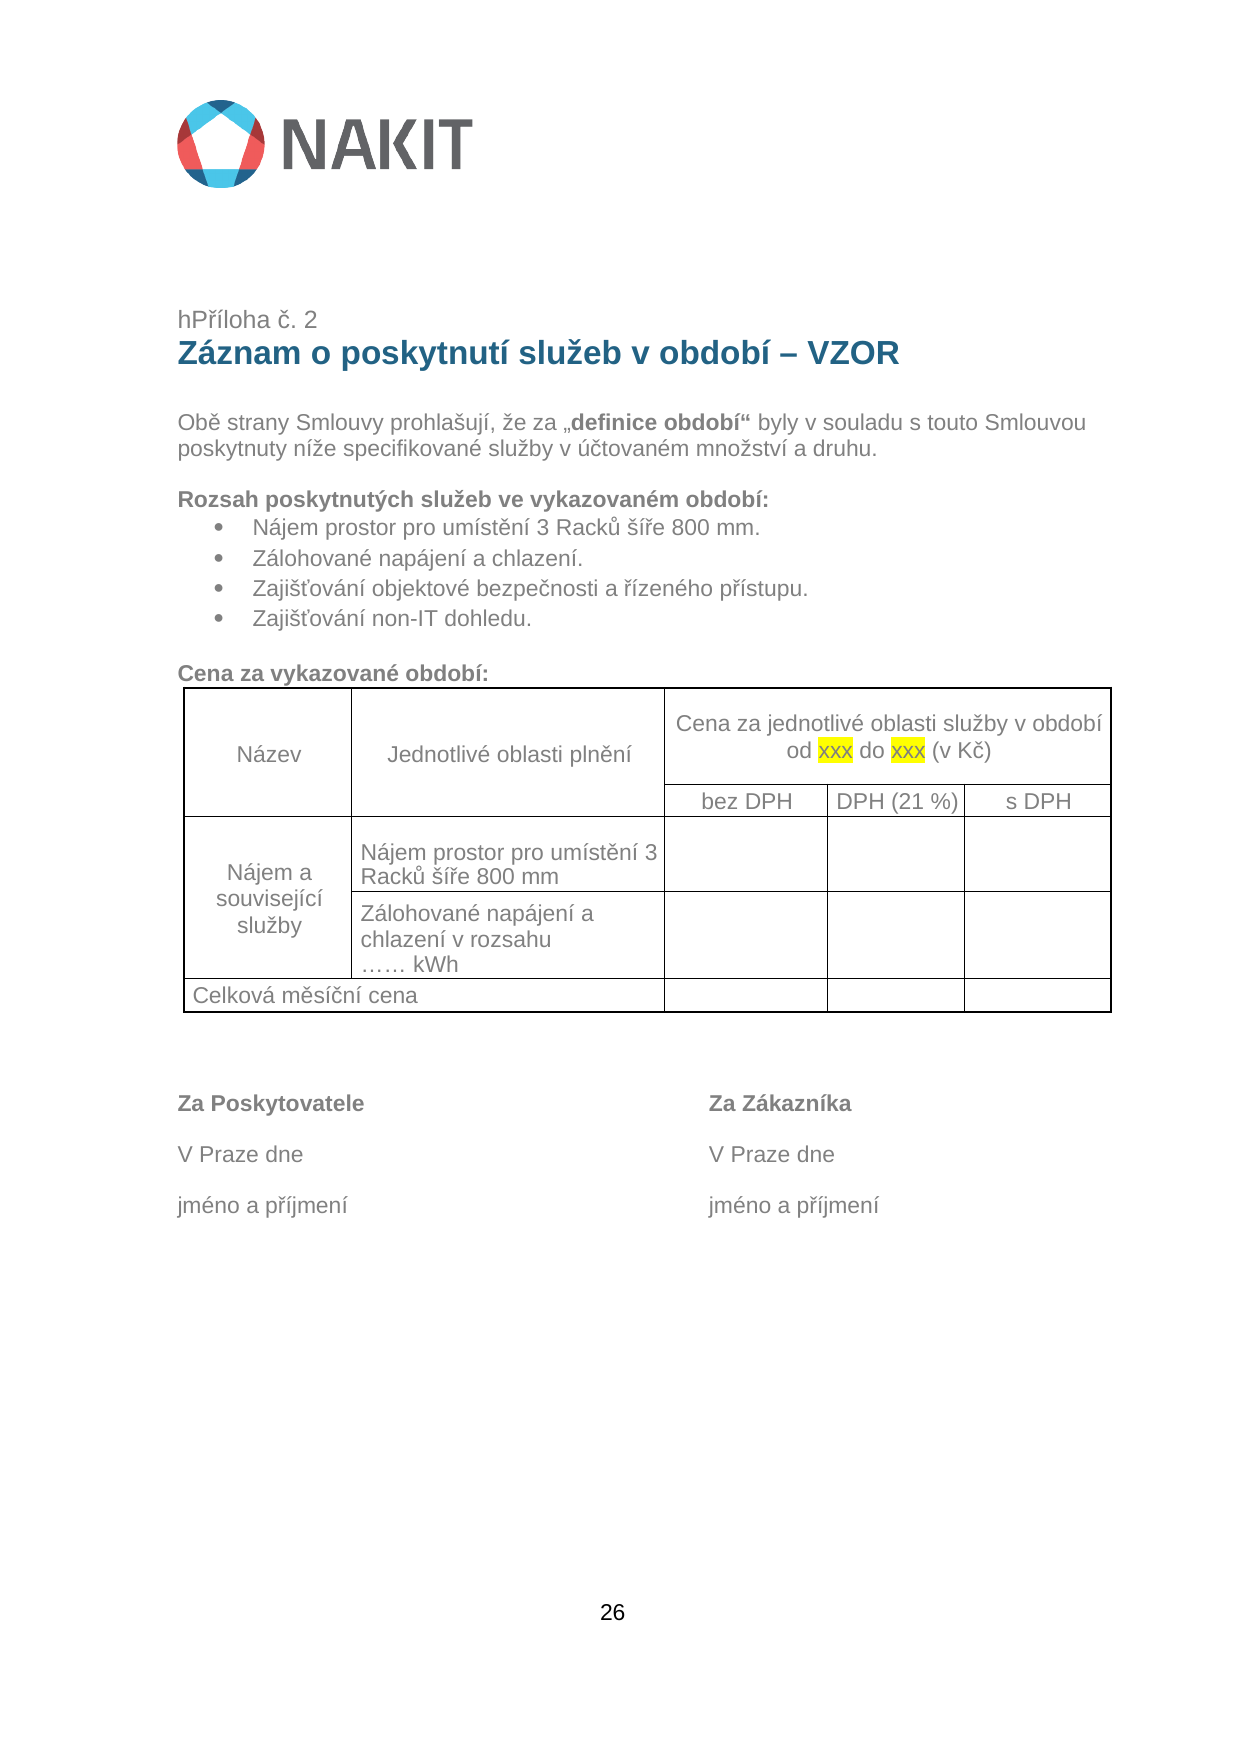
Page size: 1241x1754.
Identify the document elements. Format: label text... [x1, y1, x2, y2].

text poskytnuty níže specifikované služby v účtovaném množství a druhu. [177, 435, 1153, 462]
list Nájem prostor pro umístění 3 Racků šíře 800 mm. [214, 513, 1153, 541]
table_cell bez DPH [665, 785, 827, 816]
table_cell [828, 817, 964, 891]
table_cell Celková měsíční cena [185, 979, 664, 1011]
table_cell [665, 817, 827, 891]
table_cell [965, 892, 1110, 978]
subtitle Cena za vykazované období: [177, 660, 1153, 687]
picture [177, 100, 473, 188]
table_header Název [185, 689, 351, 816]
table_cell Nájem prostor pro umístění 3 Racků šíře 800 mm [352, 817, 664, 891]
table_cell [965, 817, 1110, 891]
list Zajišťování objektové bezpečnosti a řízeného přístupu. [214, 575, 1153, 601]
text Za Poskytovatele Za Zákazníka [177, 1090, 1153, 1116]
table_cell [828, 979, 964, 1011]
table_header Cena za jednotlivé oblasti služby v období od xxx do xxx (v Kč) [665, 689, 1110, 783]
text hPříloha č. 2 [177, 305, 1153, 334]
subtitle Záznam o poskytnutí služeb v období – VZOR [177, 334, 1153, 372]
text V Praze dne V Praze dne [177, 1141, 1153, 1167]
list Zajišťování non-IT dohledu. [214, 605, 1153, 631]
table_cell [665, 979, 827, 1011]
table_cell DPH (21 %) [828, 785, 964, 816]
text jméno a příjmení jméno a příjmení [177, 1192, 1153, 1218]
list Zálohované napájení a chlazení. [214, 545, 1153, 571]
table_header Jednotlivé oblasti plnění [352, 689, 664, 816]
table_cell Zálohované napájení a chlazení v rozsahu …… kWh [352, 892, 664, 978]
subtitle Rozsah poskytnutých služeb ve vykazovaném období: [177, 487, 1153, 513]
table_cell [828, 892, 964, 978]
table_cell s DPH [965, 785, 1110, 816]
table_cell [965, 979, 1110, 1011]
table_cell Nájem a související služby [185, 817, 351, 978]
table_cell [665, 892, 827, 978]
text Obě strany Smlouvy prohlašují, že za „definice období“ byly v souladu s touto Smlouvou [177, 409, 1153, 435]
